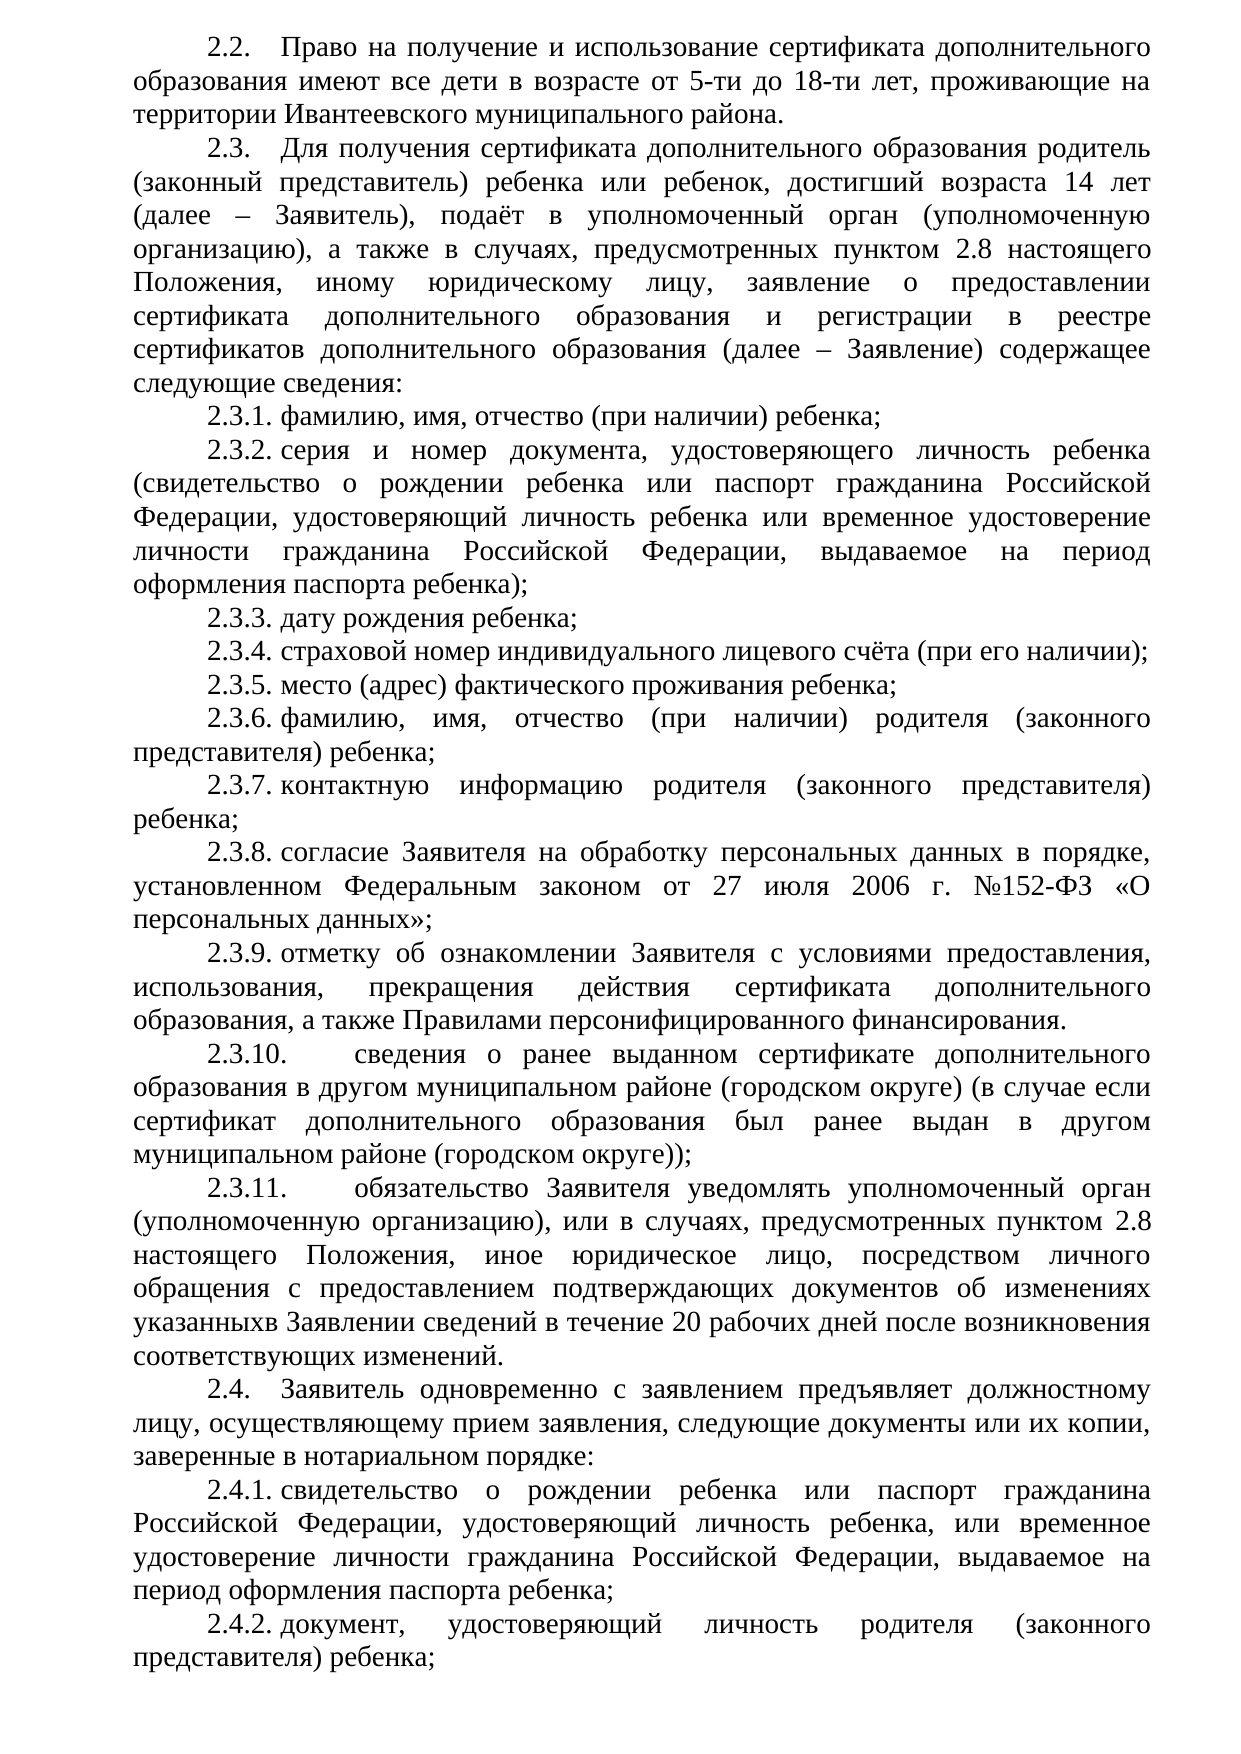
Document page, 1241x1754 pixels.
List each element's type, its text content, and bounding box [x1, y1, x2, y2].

list согласие Заявителя на обработку персональных данных в порядке, установленном Федеральным законом от 27 июля 2006 г. №152-ФЗ «О персональных данных»; [133, 834, 1152, 935]
list серия и номер документа, удостоверяющего личность ребенка (свидетельство о рождении ребенка или паспорт гражданина Российской Федерации, удостоверяющий личность ребенка или временное удостоверение личности гражданина Российской Федерации, выдаваемое на период оформления паспорта ребенка); [133, 432, 1152, 600]
list контактную информацию родителя (законного представителя) ребенка; [133, 767, 1152, 834]
list свидетельство о рождении ребенка или паспорт гражданина Российской Федерации, удостоверяющий личность ребенка, или временное удостоверение личности гражданина Российской Федерации, выдаваемое на период оформления паспорта ребенка; [133, 1472, 1152, 1606]
list документ, удостоверяющий личность родителя (законного представителя) ребенка; [133, 1606, 1152, 1673]
list страховой номер индивидуального лицевого счёта (при его наличии); [207, 633, 1152, 667]
list фамилию, имя, отчество (при наличии) ребенка; [133, 398, 1152, 432]
list дату рождения ребенка; [133, 600, 1152, 633]
list отметку об ознакомлении Заявителя с условиями предоставления, использования, прекращения действия сертификата дополнительного образования, а также Правилами персонифицированного финансирования. [133, 935, 1152, 1036]
list фамилию, имя, отчество (при наличии) родителя (законного представителя) ребенка; [133, 700, 1152, 767]
list место (адрес) фактического проживания ребенка; [133, 667, 1152, 700]
list сведения о ранее выданном сертификате дополнительного образования в другом муниципальном районе (городском округе) (в случае если сертификат дополнительного образования был ранее выдан в другом муниципальном районе (городском округе)); [133, 1036, 1152, 1170]
list Заявитель одновременно с заявлением предъявляет должностному лицу, осуществляющему прием заявления, следующие документы или их копии, заверенные в нотариальном порядке: [133, 1371, 1152, 1472]
list Право на получение и использование сертификата дополнительного образования имеют все дети в возрасте от 5-ти до 18-ти лет, проживающие на территории Ивантеевского муниципального района. [133, 29, 1152, 130]
